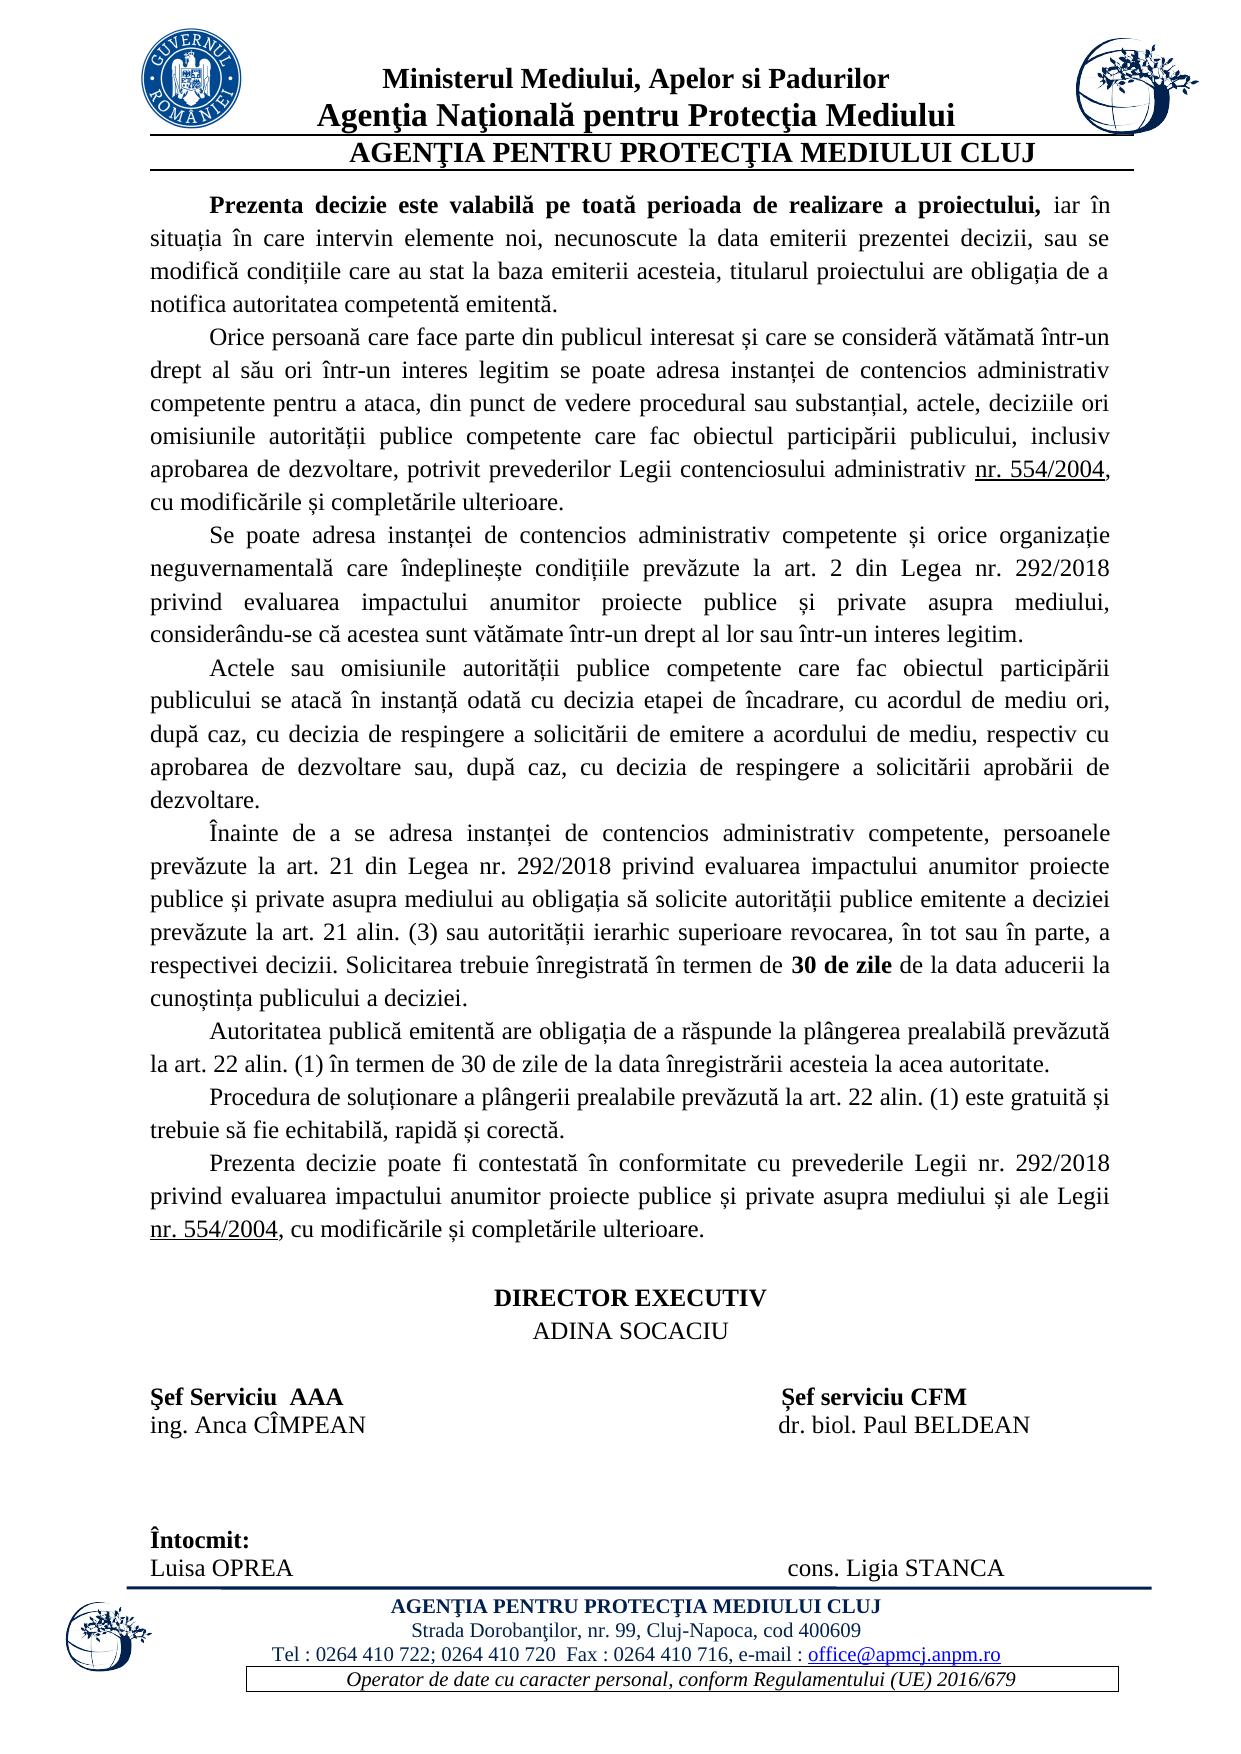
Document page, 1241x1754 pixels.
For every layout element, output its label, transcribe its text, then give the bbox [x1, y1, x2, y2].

list Prezenta decizie poate fi contestată în conformitate cu prevederile Legii nr. 292/2018 privind evaluarea impactului anumitor proiecte publice și private asupra mediului și ale Legii nr. 554/2004, cu modificările și completările ulterioare. [150, 1148, 1111, 1243]
text Prezenta decizie este valabilă pe toată perioada de realizare a proiectului, iar în situația în care intervin elemente noi, necunoscute la data emiterii prezentei decizii, sau se modifică condițiile care au stat la baza emiterii acesteia, titularul proiectului are obligația de a notifica autoritatea competentă emitentă. [150, 190, 1111, 318]
text Luisa OPREA cons. Ligia STANCA [150, 1553, 1111, 1582]
text Actele sau omisiunile autorității publice competente care fac obiectul participării publicului se atacă în instanță odată cu decizia etapei de încadrare, cu acordul de mediu ori, după caz, cu decizia de respingere a solicitării de emitere a acordului de mediu, respectiv cu aprobarea de dezvoltare sau, după caz, cu decizia de respingere a solicitării aprobării de dezvoltare. [150, 653, 1111, 813]
text ing. Anca CÎMPEAN dr. biol. Paul BELDEAN [150, 1411, 1111, 1439]
text Şef Serviciu AAA Șef serviciu CFM [150, 1382, 1111, 1411]
text Înainte de a se adresa instanței de contencios administrativ competente, persoanele prevăzute la art. 21 din Legea nr. 292/2018 privind evaluarea impactului anumitor proiecte publice și private asupra mediului au obligația să solicite autorității publice emitente a deciziei prevăzute la art. 21 alin. (3) sau autorității ierarhic superioare revocarea, în tot sau în parte, a respectivei decizii. Solicitarea trebuie înregistrată în termen de 30 de zile de la data aducerii la cunoștința publicului a deciziei. [150, 818, 1111, 1012]
text Procedura de soluționare a plângerii prealabile prevăzută la art. 22 alin. (1) este gratuită și trebuie să fie echitabilă, rapidă și corectă. [150, 1082, 1111, 1144]
picture [140, 27, 242, 129]
text DIRECTOR EXECUTIV [150, 1283, 1111, 1311]
text Autoritatea publică emitentă are obligația de a răspunde la plângerea prealabilă prevăzută la art. 22 alin. (1) în termen de 30 de zile de la data înregistrării acesteia la acea autoritate. [150, 1016, 1111, 1078]
text Se poate adresa instanței de contencios administrativ competente și orice organizație neguvernamentală care îndeplinește condițiile prevăzute la art. 2 din Legea nr. 292/2018 privind evaluarea impactului anumitor proiecte publice și private asupra mediului, considerându-se că acestea sunt vătămate într-un drept al lor sau într-un interes legitim. [150, 521, 1111, 648]
text Orice persoană care face parte din publicul interesat și care se consideră vătămată într-un drept al său ori într-un interes legitim se poate adresa instanței de contencios administrativ competente pentru a ataca, din punct de vedere procedural sau substanțial, actele, deciziile ori omisiunile autorității publice competente care fac obiectul participării publicului, inclusiv aprobarea de dezvoltare, potrivit prevederilor Legii contenciosului administrativ nr. 554/2004, cu modificările și completările ulterioare. [150, 322, 1111, 516]
text ADINA SOCACIU [150, 1316, 1111, 1344]
text Întocmit: [150, 1525, 1111, 1553]
